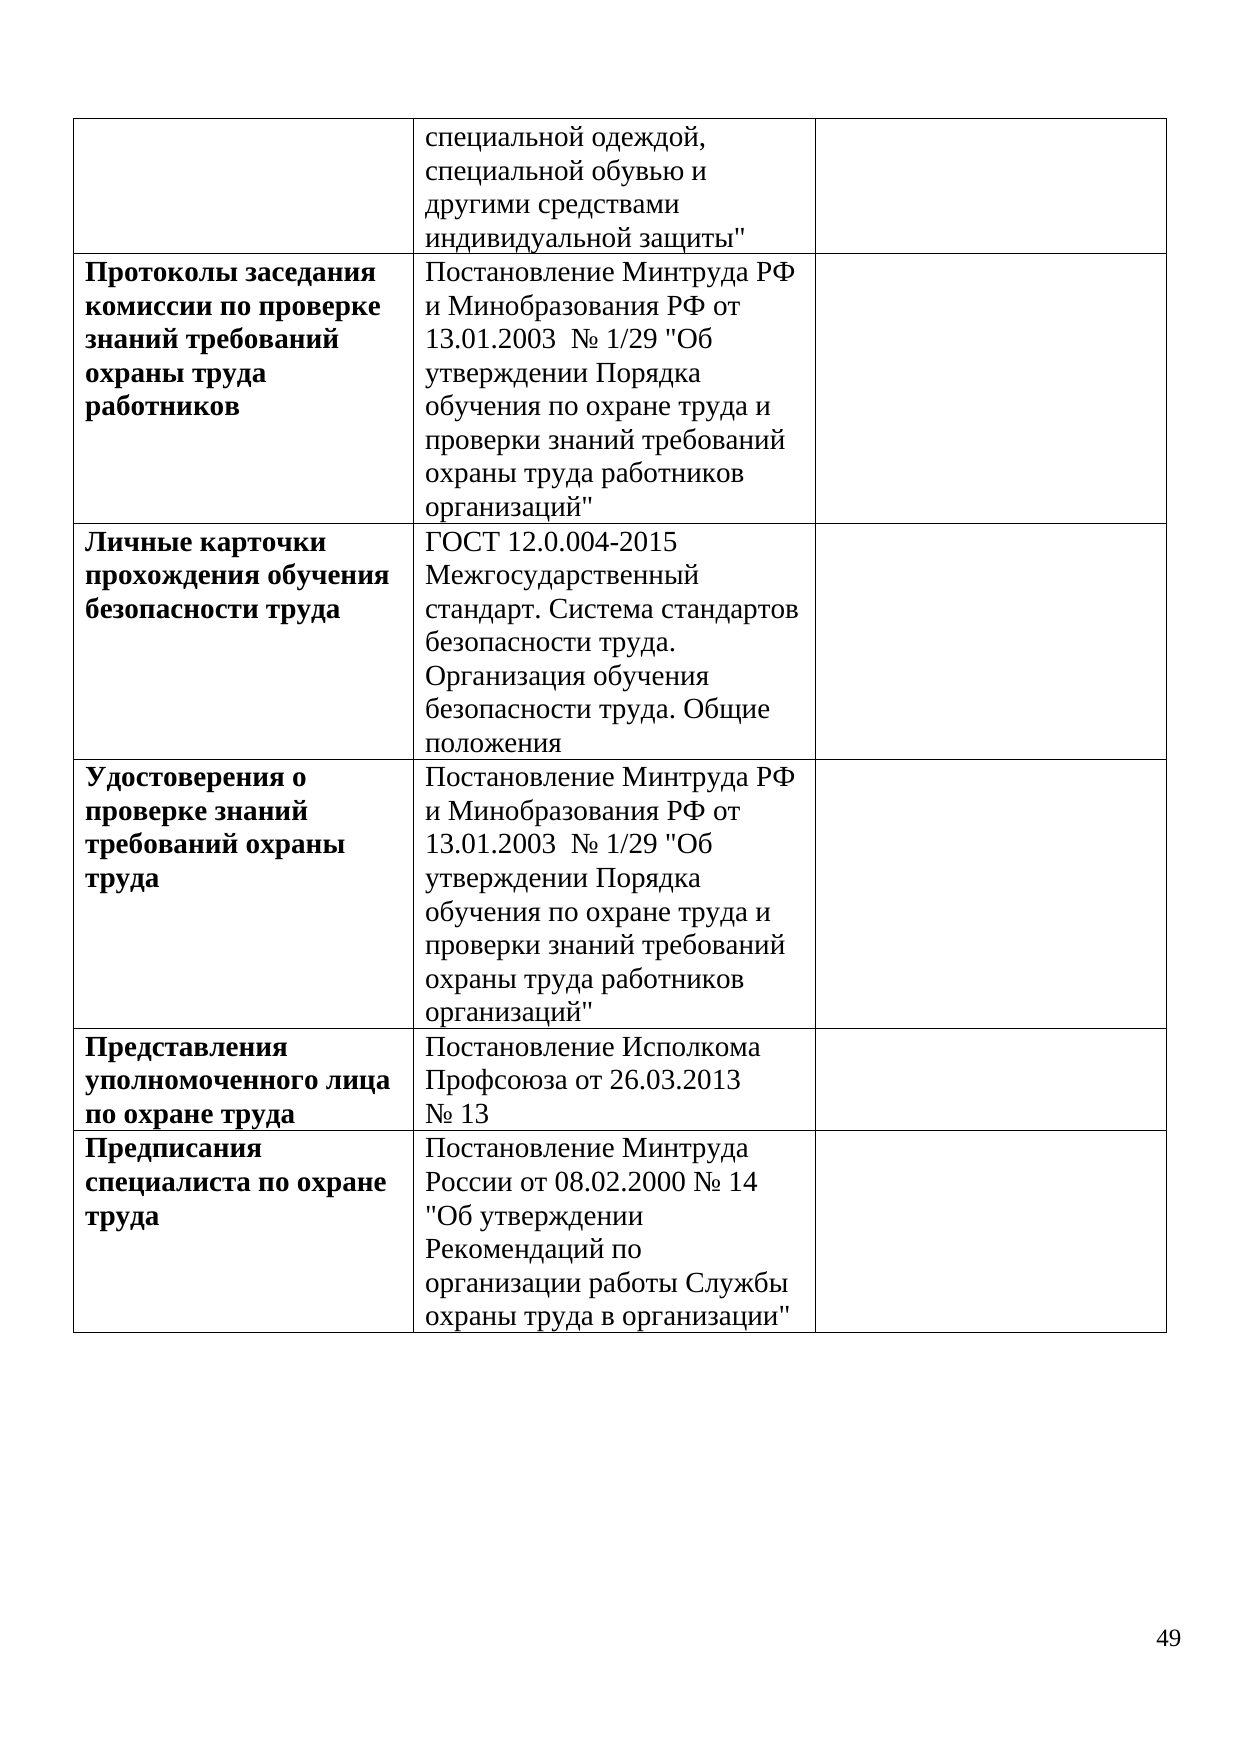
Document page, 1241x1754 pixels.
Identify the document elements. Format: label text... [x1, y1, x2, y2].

table_cell [816, 760, 1166, 1028]
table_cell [414, 119, 815, 253]
table_cell Постановление Минтруда РФ и Минобразования РФ от 13.01.2003 № 1/29 "Об утверждении Порядка обучения по охране труда и проверки знаний требований охраны труда работников организаций" [414, 760, 815, 1028]
table_cell Постановление Минтруда РФ и Минобразования РФ от 13.01.2003 № 1/29 "Об утверждении Порядка обучения по охране труда и проверки знаний требований охраны труда работников организаций" [414, 254, 815, 523]
table_cell Постановление Минтруда России от 08.02.2000 № 14 "Об утверждении Рекомендаций по организации работы Службы охраны труда в организации" [414, 1131, 815, 1332]
table_cell [816, 1131, 1166, 1332]
table_cell [816, 119, 1166, 253]
table_cell Представления уполномоченного лица по охране труда [74, 1029, 413, 1129]
table_cell [816, 254, 1166, 523]
table_cell ГОСТ 12.0.004-2015 Межгосударственный стандарт. Система стандартов безопасности труда. Организация обучения безопасности труда. Общие положения [414, 524, 815, 758]
table_cell [816, 524, 1166, 758]
table_cell Постановление Исполкома Профсоюза от 26.03.2013 № 13 [414, 1029, 815, 1129]
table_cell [74, 119, 413, 253]
table_cell Предписания специалиста по охране труда [74, 1131, 413, 1332]
table_cell Личные карточки прохождения обучения безопасности труда [74, 524, 413, 758]
table_cell Удостоверения о проверке знаний требований охраны труда [74, 760, 413, 1028]
table_cell [816, 1029, 1166, 1129]
table_cell Протоколы заседания комиссии по проверке знаний требований охраны труда работников [74, 254, 413, 523]
